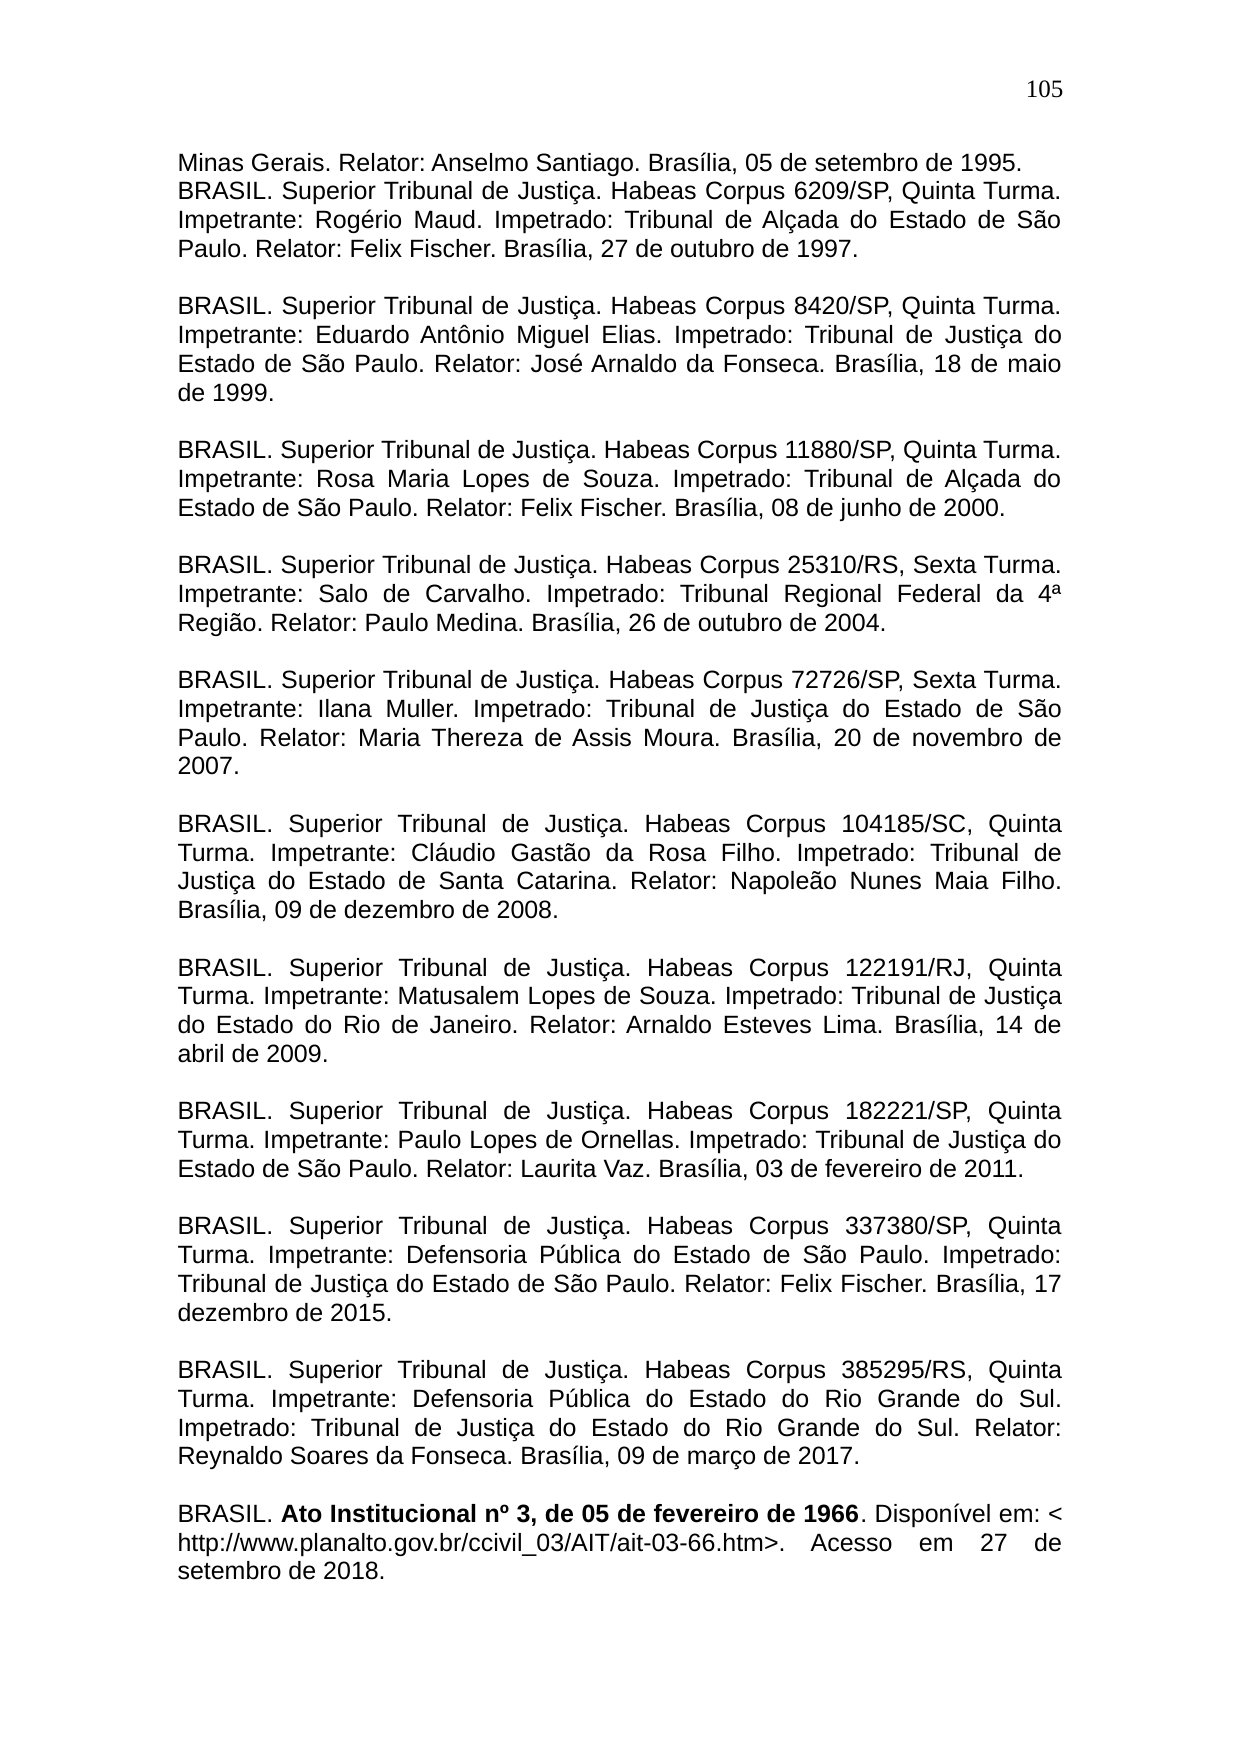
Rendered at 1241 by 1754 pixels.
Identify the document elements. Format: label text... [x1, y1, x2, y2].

text BRASIL. Superior Tribunal de Justiça. Habeas Corpus 25310/RS, Sexta Turma. Impetrante: Salo de Carvalho. Impetrado: Tribunal Regional Federal da 4ª Região. Relator: Paulo Medina. Brasília, 26 de outubro de 2004. [177, 550, 1063, 636]
text BRASIL. Superior Tribunal de Justiça. Habeas Corpus 337380/SP, Quinta Turma. Impetrante: Defensoria Pública do Estado de São Paulo. Impetrado: Tribunal de Justiça do Estado de São Paulo. Relator: Felix Fischer. Brasília, 17 dezembro de 2015. [177, 1211, 1063, 1326]
text BRASIL. Superior Tribunal de Justiça. Habeas Corpus 8420/SP, Quinta Turma. Impetrante: Eduardo Antônio Miguel Elias. Impetrado: Tribunal de Justiça do Estado de São Paulo. Relator: José Arnaldo da Fonseca. Brasília, 18 de maio de 1999. [177, 291, 1063, 406]
text BRASIL. Superior Tribunal de Justiça. Habeas Corpus 72726/SP, Sexta Turma. Impetrante: Ilana Muller. Impetrado: Tribunal de Justiça do Estado de São Paulo. Relator: Maria Thereza de Assis Moura. Brasília, 20 de novembro de 2007. [177, 665, 1063, 780]
text BRASIL. Superior Tribunal de Justiça. Habeas Corpus 11880/SP, Quinta Turma. Impetrante: Rosa Maria Lopes de Souza. Impetrado: Tribunal de Alçada do Estado de São Paulo. Relator: Felix Fischer. Brasília, 08 de junho de 2000. [177, 435, 1063, 521]
text BRASIL. Superior Tribunal de Justiça. Habeas Corpus 6209/SP, Quinta Turma. Impetrante: Rogério Maud. Impetrado: Tribunal de Alçada do Estado de São Paulo. Relator: Felix Fischer. Brasília, 27 de outubro de 1997. [177, 176, 1063, 263]
text BRASIL. Superior Tribunal de Justiça. Habeas Corpus 122191/RJ, Quinta Turma. Impetrante: Matusalem Lopes de Souza. Impetrado: Tribunal de Justiça do Estado do Rio de Janeiro. Relator: Arnaldo Esteves Lima. Brasília, 14 de abril de 2009. [177, 953, 1063, 1068]
text BRASIL. Superior Tribunal de Justiça. Habeas Corpus 104185/SC, Quinta Turma. Impetrante: Cláudio Gastão da Rosa Filho. Impetrado: Tribunal de Justiça do Estado de Santa Catarina. Relator: Napoleão Nunes Maia Filho. Brasília, 09 de dezembro de 2008. [177, 809, 1063, 924]
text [177, 148, 1063, 176]
text BRASIL. Superior Tribunal de Justiça. Habeas Corpus 182221/SP, Quinta Turma. Impetrante: Paulo Lopes de Ornellas. Impetrado: Tribunal de Justiça do Estado de São Paulo. Relator: Laurita Vaz. Brasília, 03 de fevereiro de 2011. [177, 1096, 1063, 1183]
text BRASIL. Superior Tribunal de Justiça. Habeas Corpus 385295/RS, Quinta Turma. Impetrante: Defensoria Pública do Estado do Rio Grande do Sul. Impetrado: Tribunal de Justiça do Estado do Rio Grande do Sul. Relator: Reynaldo Soares da Fonseca. Brasília, 09 de março de 2017. [177, 1355, 1063, 1470]
text BRASIL. Ato Institucional nº 3, de 05 de fevereiro de 1966. Disponível em: < http://www.planalto.gov.br/ccivil_03/AIT/ait-03-66.htm>. Acesso em 27 de setembro de 2018. [177, 1499, 1063, 1585]
